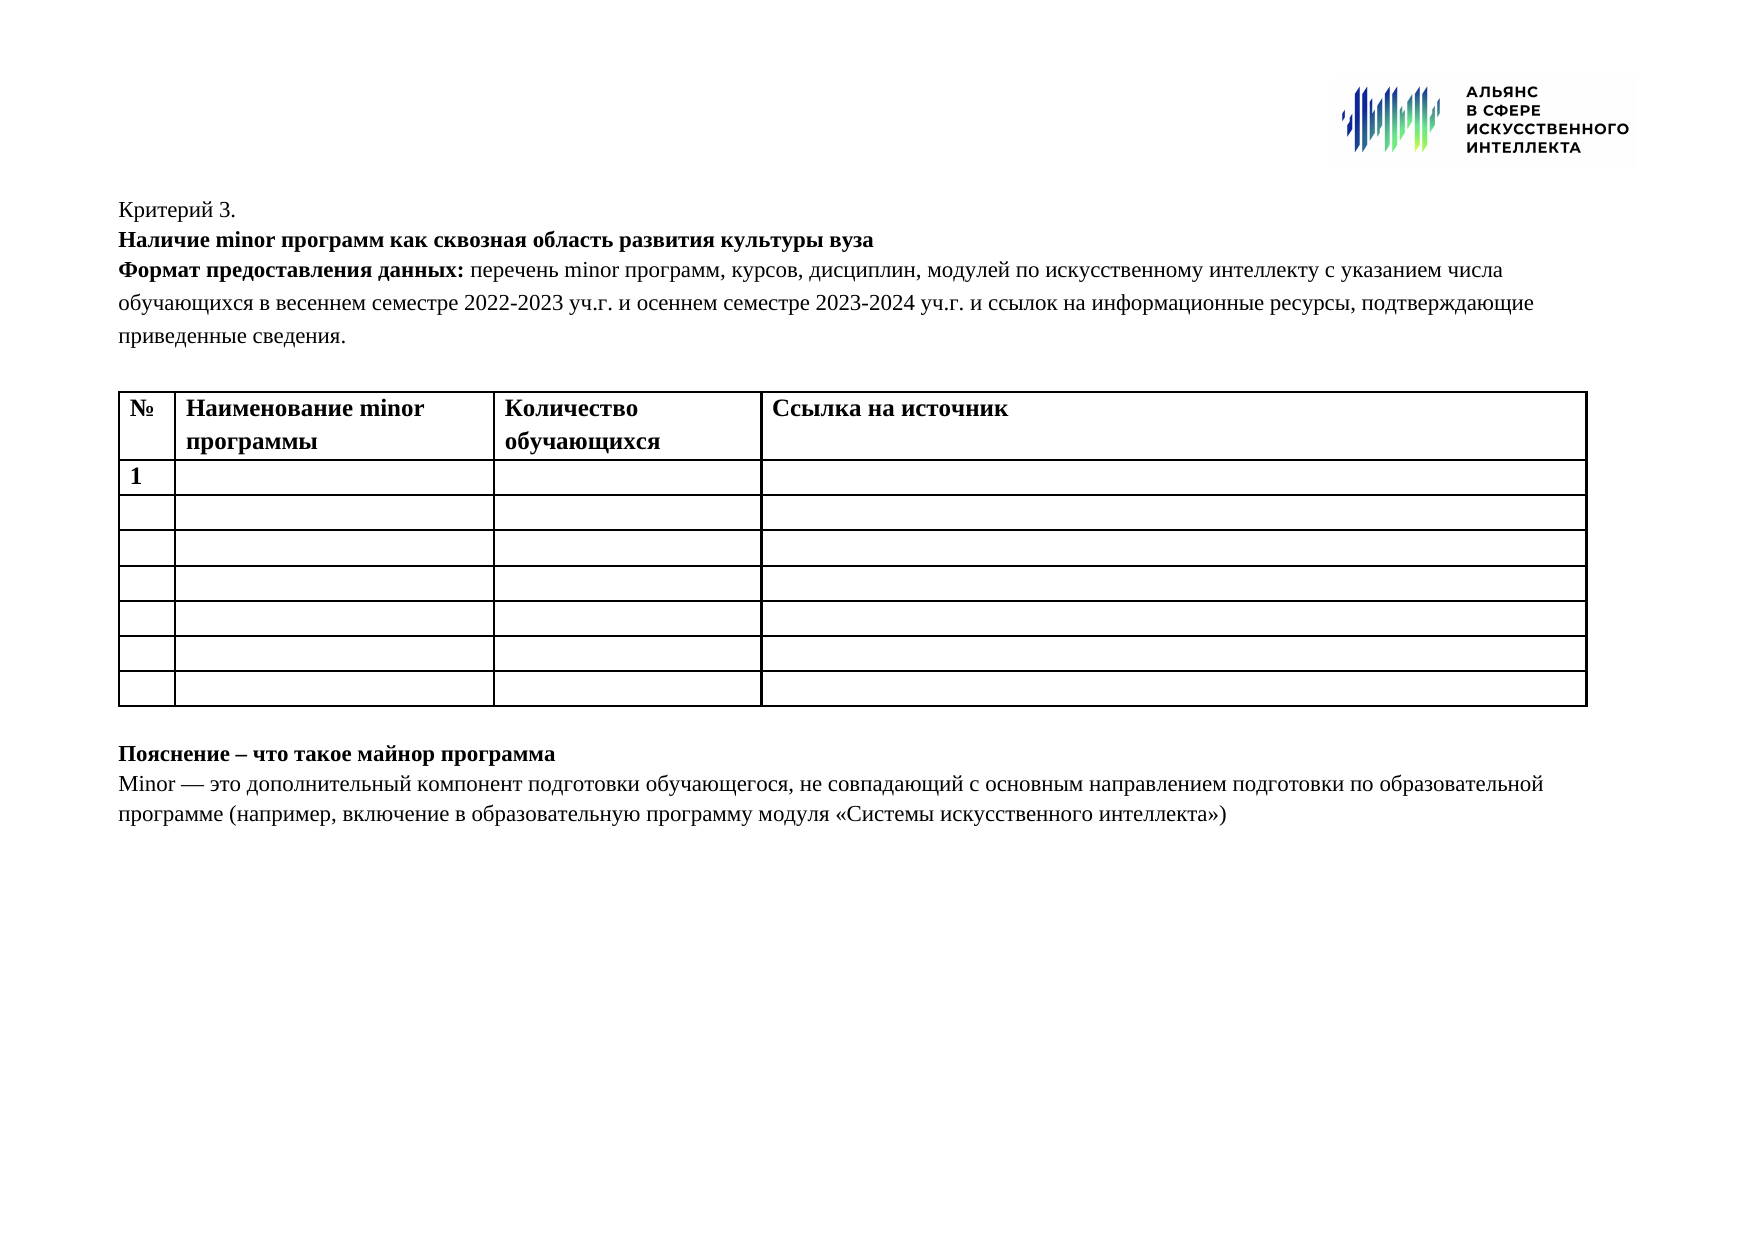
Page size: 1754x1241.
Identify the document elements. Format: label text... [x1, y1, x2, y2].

table_cell [176, 602, 493, 635]
picture [1333, 73, 1636, 168]
table_cell [176, 672, 493, 705]
table_header № [120, 393, 174, 459]
text Наличие minor программ как сквозная область развития культуры вуза [118, 226, 1636, 252]
table_cell [495, 461, 760, 494]
table_cell [176, 637, 493, 670]
table_cell [120, 531, 174, 564]
table_cell [763, 637, 1585, 670]
table_header Наименование minor программы [176, 393, 493, 459]
table_header Ссылка на источник [763, 393, 1585, 459]
table_cell [763, 461, 1585, 494]
table_cell [120, 672, 174, 705]
table_cell [120, 602, 174, 635]
table_cell [120, 567, 174, 599]
table_cell [176, 461, 493, 494]
text Пояснение – что такое майнор программа Minor — это дополнительный компонент подготовки обучающегося, не совпадающий с основным направлением подготовки по образовательной программе (например, включение в образовательную программу модуля «Системы искусственного интеллекта») [118, 740, 1636, 827]
text Критерий 3. [118, 196, 1636, 222]
table_cell [763, 531, 1585, 564]
table_cell [763, 602, 1585, 635]
table_cell [120, 637, 174, 670]
table_cell [763, 496, 1585, 529]
table_cell [176, 567, 493, 599]
table_header Количество обучающихся [495, 393, 760, 459]
table_cell [176, 531, 493, 564]
table_cell [495, 602, 760, 635]
table_cell [763, 672, 1585, 705]
table_cell [495, 637, 760, 670]
table_cell [763, 567, 1585, 599]
table_cell [495, 672, 760, 705]
table_cell [176, 496, 493, 529]
table_cell [495, 496, 760, 529]
text Формат предоставления данных: перечень minor программ, курсов, дисциплин, модулей по искусственному интеллекту с указанием числа обучающихся в весеннем семестре 2022-2023 уч.г. и осеннем семестре 2023-2024 уч.г. и ссылок на информационные ресурсы, подтверждающие приведенные сведения. [118, 256, 1636, 348]
table_cell [495, 567, 760, 599]
table_cell [120, 496, 174, 529]
table_cell 1 [120, 461, 174, 494]
table_cell [495, 531, 760, 564]
